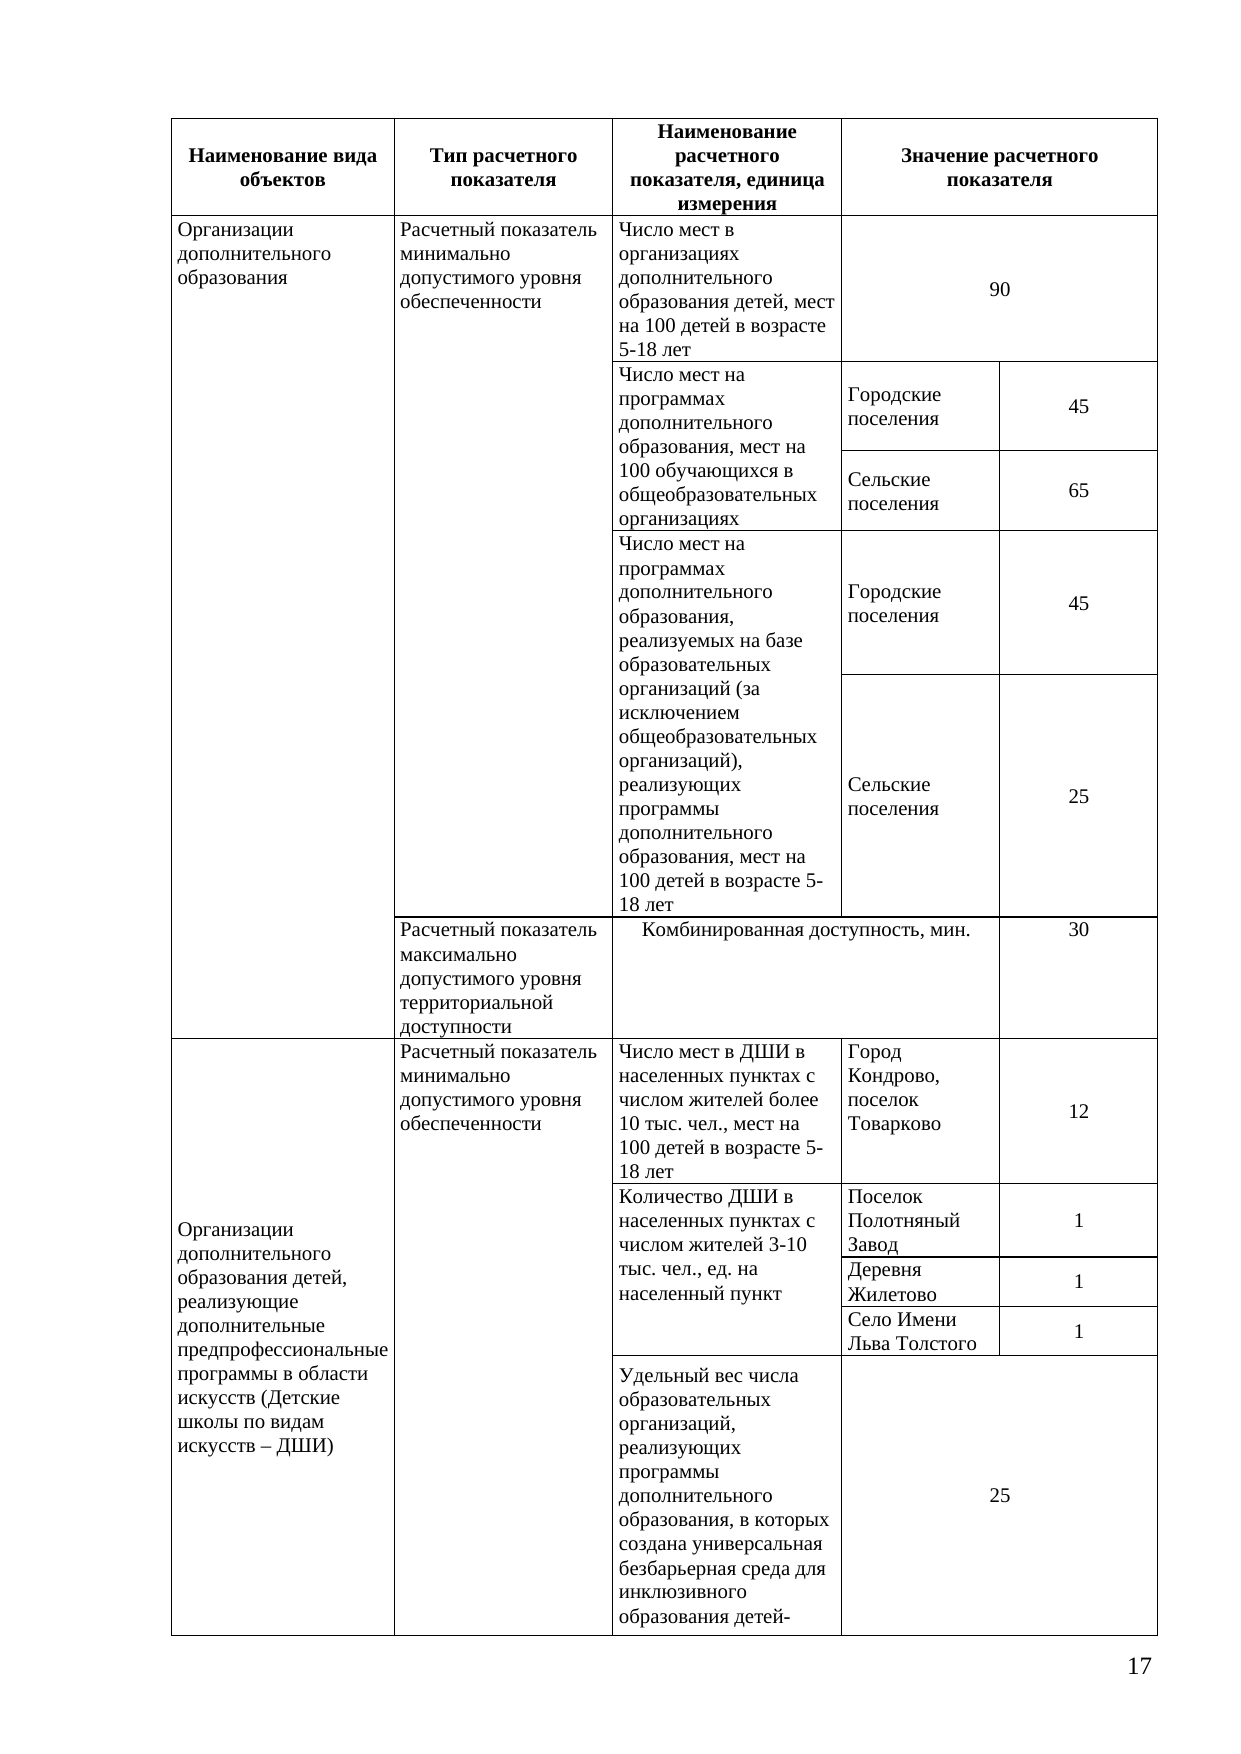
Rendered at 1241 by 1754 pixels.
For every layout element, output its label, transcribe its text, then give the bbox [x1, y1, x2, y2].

table_header Тип расчетного показателя [395, 119, 612, 215]
table_header Значение расчетного показателя [842, 119, 1157, 215]
table_cell 45 [1000, 531, 1157, 674]
table_cell 25 [1000, 675, 1157, 916]
table_cell Организации дополнительного образования [172, 216, 394, 1038]
table_cell Количество ДШИ в населенных пунктах с числом жителей 3-10 тыс. чел., ед. на населенный пункт [613, 1184, 841, 1355]
table_cell 1 [1000, 1184, 1157, 1256]
table_cell 65 [1000, 451, 1157, 530]
table_cell Число мест в ДШИ в населенных пунктах с числом жителей более 10 тыс. чел., мест на 100 детей в возрасте 5-18 лет [613, 1039, 841, 1183]
table_cell Число мест на программах дополнительного образования, реализуемых на базе образовательных организаций (за исключением общеобразовательных организаций), реализующих программы дополнительного образования, мест на 100 детей в возрасте 5-18 лет [613, 531, 841, 916]
table_cell 1 [1000, 1307, 1157, 1355]
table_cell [613, 1356, 841, 1635]
table_cell Число мест в организациях дополнительного образования детей, мест на 100 детей в возрасте 5-18 лет [613, 216, 841, 361]
table_cell Организации дополнительного образования детей, реализующие дополнительные предпрофессиональные программы в области искусств (Детские школы по видам искусств – ДШИ) [172, 1039, 394, 1635]
table_cell Расчетный показатель минимально допустимого уровня обеспеченности [395, 216, 612, 916]
table_cell 25 [842, 1356, 1157, 1635]
table_cell Село Имени Льва Толстого [842, 1307, 999, 1355]
table_cell Сельские поселения [842, 675, 999, 916]
table_cell Число мест на программах дополнительного образования, мест на 100 обучающихся в общеобразовательных организациях [613, 362, 841, 530]
table_cell Сельские поселения [842, 451, 999, 530]
table_cell Городские поселения [842, 531, 999, 674]
table_cell 12 [1000, 1039, 1157, 1183]
table_cell 30 [1000, 918, 1157, 1038]
table_cell Расчетный показатель максимально допустимого уровня территориальной доступности [395, 918, 612, 1038]
table_header Наименование расчетного показателя, единица измерения [613, 119, 841, 215]
table_cell Поселок Полотняный Завод [842, 1184, 999, 1256]
table_cell Городские поселения [842, 362, 999, 450]
table_cell Расчетный показатель минимально допустимого уровня обеспеченности [395, 1039, 612, 1635]
table_cell 45 [1000, 362, 1157, 450]
table_cell 90 [842, 216, 1157, 361]
table_cell 1 [1000, 1258, 1157, 1306]
table_header Наименование вида объектов [172, 119, 394, 215]
table_cell Город Кондрово, поселок Товарково [842, 1039, 999, 1183]
table_cell Комбинированная доступность, мин. [613, 918, 999, 1038]
table_cell Деревня Жилетово [842, 1258, 999, 1306]
